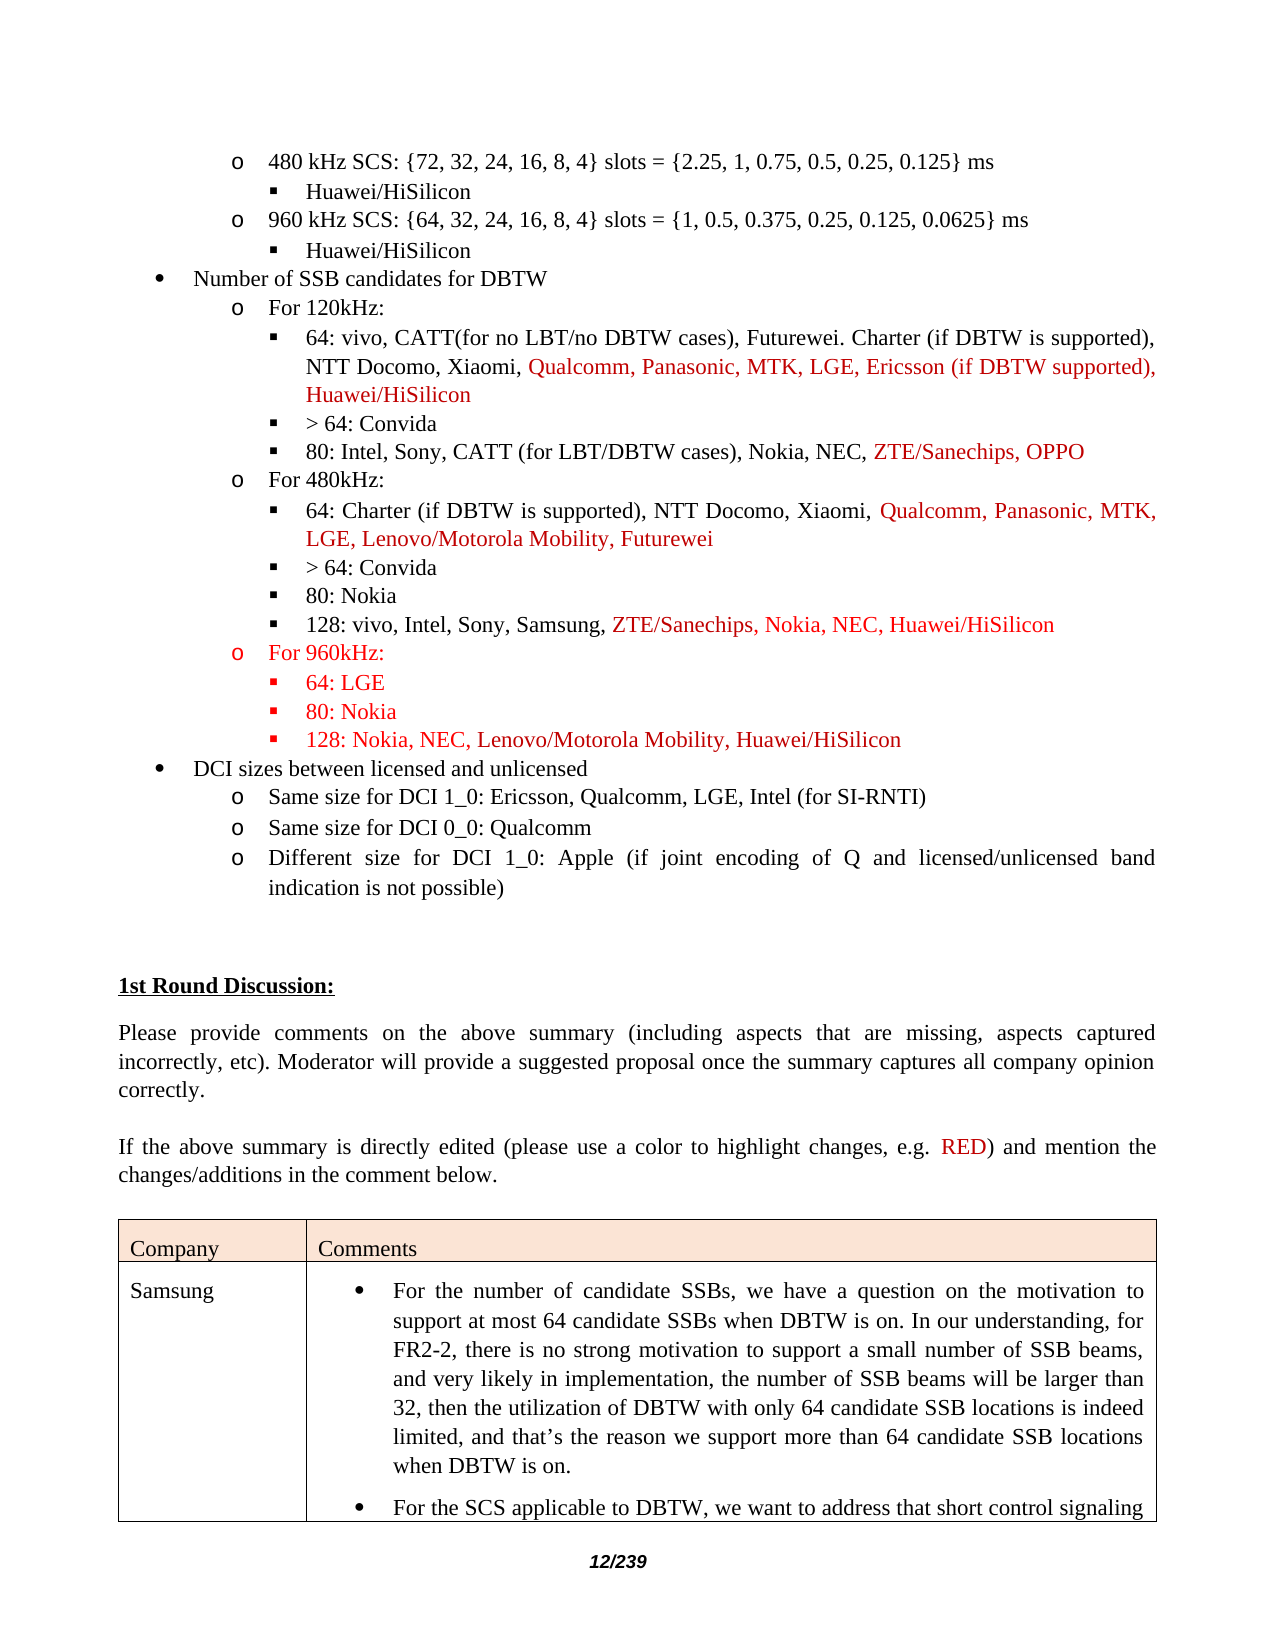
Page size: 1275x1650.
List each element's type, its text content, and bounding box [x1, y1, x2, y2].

list Huawei/HiSilicon [268, 178, 1157, 204]
list > 64: Convida [268, 554, 1157, 580]
list For 480kHz: [231, 466, 1157, 495]
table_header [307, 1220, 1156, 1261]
list For 120kHz: [231, 294, 1157, 322]
list 64: vivo, CATT(for no LBT/no DBTW cases), Futurewei. Charter (if DBTW is supported), NTT Docomo, Xiaomi, Qualcomm, Panasonic, MTK, LGE, Ericsson (if DBTW supported), Huawei/HiSilicon [268, 324, 1157, 407]
text If the above summary is directly edited (please use a color to highlight changes, e.g. RED) and mention the changes/additions in the comment below. [118, 1133, 1157, 1188]
list 64: Charter (if DBTW is supported), NTT Docomo, Xiaomi, Qualcomm, Panasonic, MTK, LGE, Lenovo/Motorola Mobility, Futurewei [268, 497, 1157, 552]
list 128: vivo, Intel, Sony, Samsung, ZTE/Sanechips, Nokia, NEC, Huawei/HiSilicon [268, 611, 1157, 637]
list > 64: Convida [268, 409, 1157, 436]
list Huawei/HiSilicon [268, 237, 1157, 263]
list Number of SSB candidates for DBTW [156, 265, 1157, 292]
list DCI sizes between licensed and unlicensed [156, 755, 1157, 781]
list 80: Nokia [268, 582, 1157, 608]
list 128: Nokia, NEC, Lenovo/Motorola Mobility, Huawei/HiSilicon [268, 726, 1157, 753]
list 80: Nokia [268, 698, 1157, 724]
list Different size for DCI 1_0: Apple (if joint encoding of Q and licensed/unlicensed band indication is not possible) [231, 844, 1157, 901]
list 64: LGE [268, 669, 1157, 696]
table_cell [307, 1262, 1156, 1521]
subtitle 1st Round Discussion: [118, 972, 1157, 998]
list 80: Intel, Sony, CATT (for LBT/DBTW cases), Nokia, NEC, ZTE/Sanechips, OPPO [268, 438, 1157, 464]
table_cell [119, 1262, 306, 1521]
list For 960kHz: [231, 639, 1157, 667]
list Same size for DCI 1_0: Ericsson, Qualcomm, LGE, Intel (for SI-RNTI) [231, 783, 1157, 811]
list 960 kHz SCS: {64, 32, 24, 16, 8, 4} slots = {1, 0.5, 0.375, 0.25, 0.125, 0.0625} ms [231, 207, 1157, 235]
list 480 kHz SCS: {72, 32, 24, 16, 8, 4} slots = {2.25, 1, 0.75, 0.5, 0.25, 0.125} ms [231, 148, 1157, 176]
text Please provide comments on the above summary (including aspects that are missing, aspects captured incorrectly, etc). Moderator will provide a suggested proposal once the summary captures all company opinion correctly. [118, 1019, 1157, 1103]
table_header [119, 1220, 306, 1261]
list Same size for DCI 0_0: Qualcomm [231, 814, 1157, 842]
